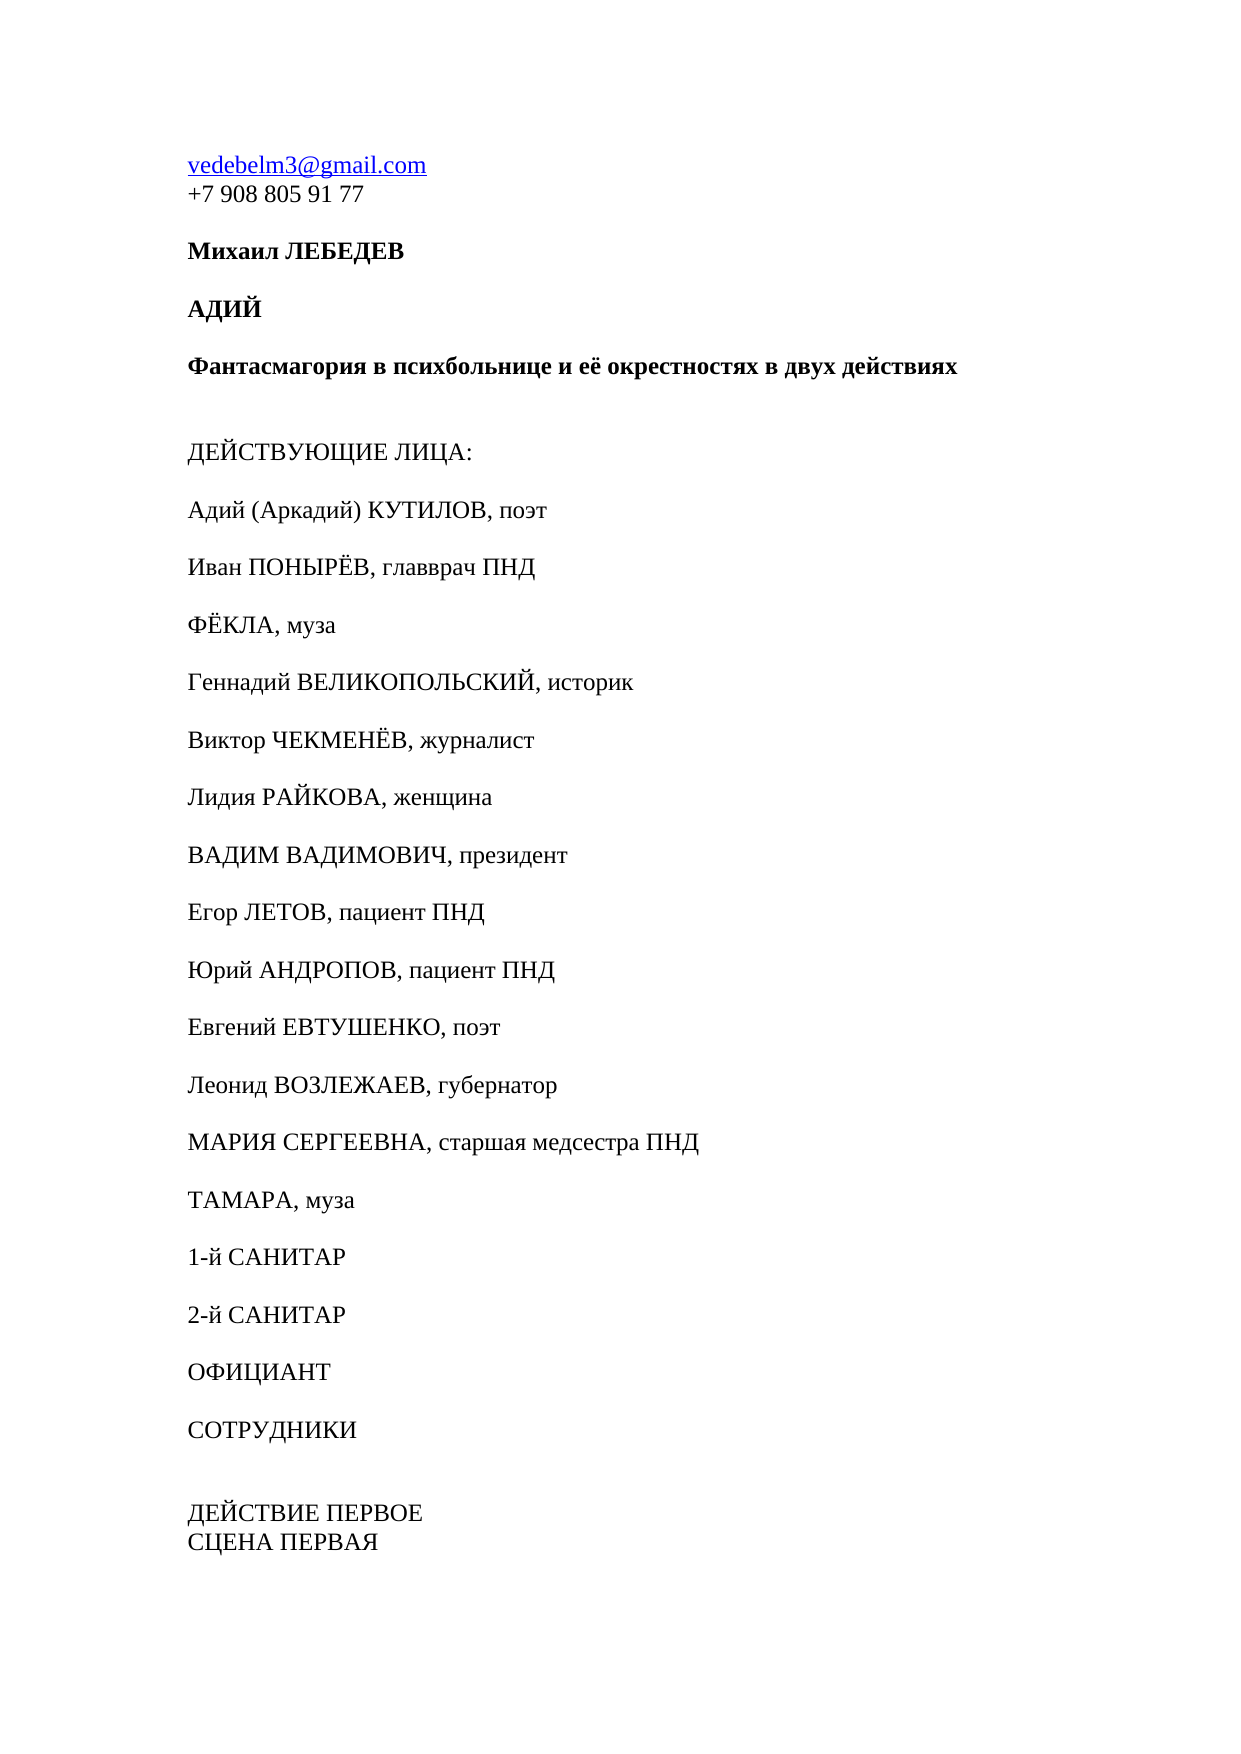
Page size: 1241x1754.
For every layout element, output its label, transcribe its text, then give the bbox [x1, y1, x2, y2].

text Виктор ЧЕКМЕНЁВ, журналист [187, 725, 1053, 754]
text ВАДИМ ВАДИМОВИЧ, президент [187, 840, 1053, 869]
text ДЕЙСТВИЕ ПЕРВОЕ СЦЕНА ПЕРВАЯ [187, 1498, 1053, 1555]
text Юрий АНДРОПОВ, пациент ПНД [187, 955, 1053, 984]
text vedebelm3@gmail.com [187, 150, 1053, 179]
list й САНИТАР [187, 1242, 1053, 1271]
list ОФИЦИАНТ [187, 1357, 1053, 1386]
text Адий (Аркадий) КУТИЛОВ, поэт [187, 495, 1053, 524]
text ДЕЙСТВУЮЩИЕ ЛИЦА: [187, 437, 1053, 466]
text Геннадий ВЕЛИКОПОЛЬСКИЙ, историк [187, 667, 1053, 696]
text Лидия РАЙКОВА, женщина [187, 782, 1053, 811]
text Иван ПОНЫРЁВ, главврач ПНД [187, 552, 1053, 581]
text Леонид ВОЗЛЕЖАЕВ, губернатор [187, 1070, 1053, 1099]
text +7 908 805 91 77 [187, 179, 1053, 207]
text ФЁКЛА, муза [187, 610, 1053, 639]
list й САНИТАР [187, 1300, 1053, 1329]
text МАРИЯ СЕРГЕЕВНА, старшая медсестра ПНД [187, 1127, 1053, 1156]
text Евгений ЕВТУШЕНКО, поэт [187, 1012, 1053, 1041]
text Фантасмагория в психбольнице и её окрестностях в двух действиях [187, 351, 1053, 380]
text Михаил ЛЕБЕДЕВ [187, 236, 1053, 265]
text АДИЙ [187, 294, 1053, 322]
text ТАМАРА, муза [187, 1185, 1053, 1214]
text Егор ЛЕТОВ, пациент ПНД [187, 897, 1053, 926]
list СОТРУДНИКИ [187, 1415, 1053, 1444]
